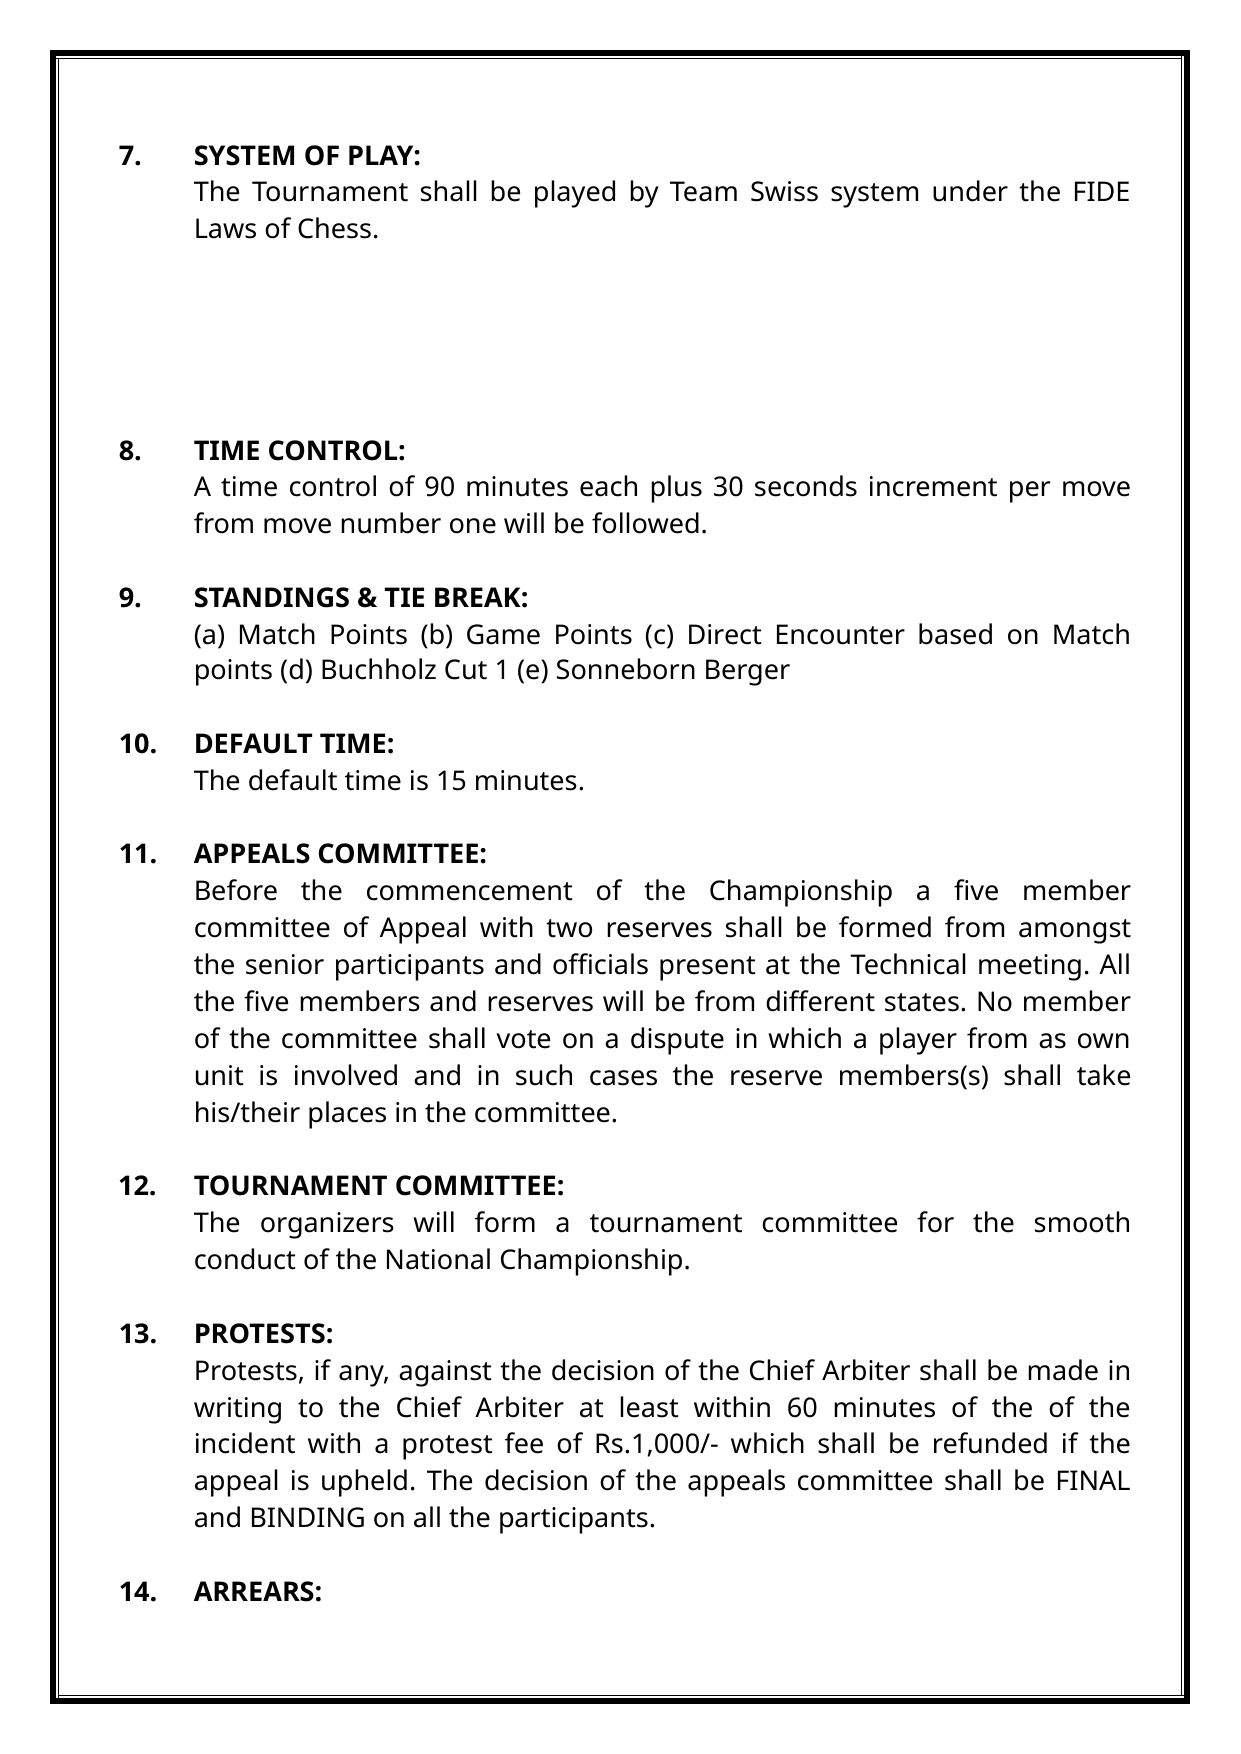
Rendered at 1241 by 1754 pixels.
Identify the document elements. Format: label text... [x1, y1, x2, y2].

text Before the commencement of the Championship a five member committee of Appeal with two reserves shall be formed from amongst the senior participants and officials present at the Technical meeting. All the five members and reserves will be from different states. No member of the committee shall vote on a dispute in which a player from as own unit is involved and in such cases the reserve members(s) shall take his/their places in the committee. [193, 872, 1132, 1130]
text The Tournament shall be played by Team Swiss system under the FIDE Laws of Chess. [193, 173, 1132, 247]
text 8. TIME CONTROL: [118, 431, 1132, 468]
text Protests, if any, against the decision of the Chief Arbiter shall be made in writing to the Chief Arbiter at least within 60 minutes of the of the incident with a protest fee of Rs.1,000/- which shall be refunded if the appeal is upheld. The decision of the appeals committee shall be FINAL and BINDING on all the participants. [193, 1351, 1132, 1536]
text (a) Match Points (b) Game Points (c) Direct Encounter based on Match points (d) Buchholz Cut 1 (e) Sonneborn Berger [193, 615, 1132, 687]
text 7. SYSTEM OF PLAY: [118, 136, 1132, 173]
text 9. STANDINGS & TIE BREAK: [118, 578, 1132, 615]
text 11. APPEALS COMMITTEE: [118, 835, 1132, 872]
text The default time is 15 minutes. [118, 761, 1132, 798]
text 13. PROTESTS: [118, 1314, 1132, 1351]
text 14. ARREARS: [118, 1572, 1132, 1609]
text A time control of 90 minutes each plus 30 seconds increment per move from move number one will be followed. [193, 468, 1132, 542]
text 12. TOURNAMENT COMMITTEE: [118, 1167, 1132, 1204]
text 10. DEFAULT TIME: [118, 724, 1132, 761]
text The organizers will form a tournament committee for the smooth conduct of the National Championship. [193, 1204, 1132, 1277]
